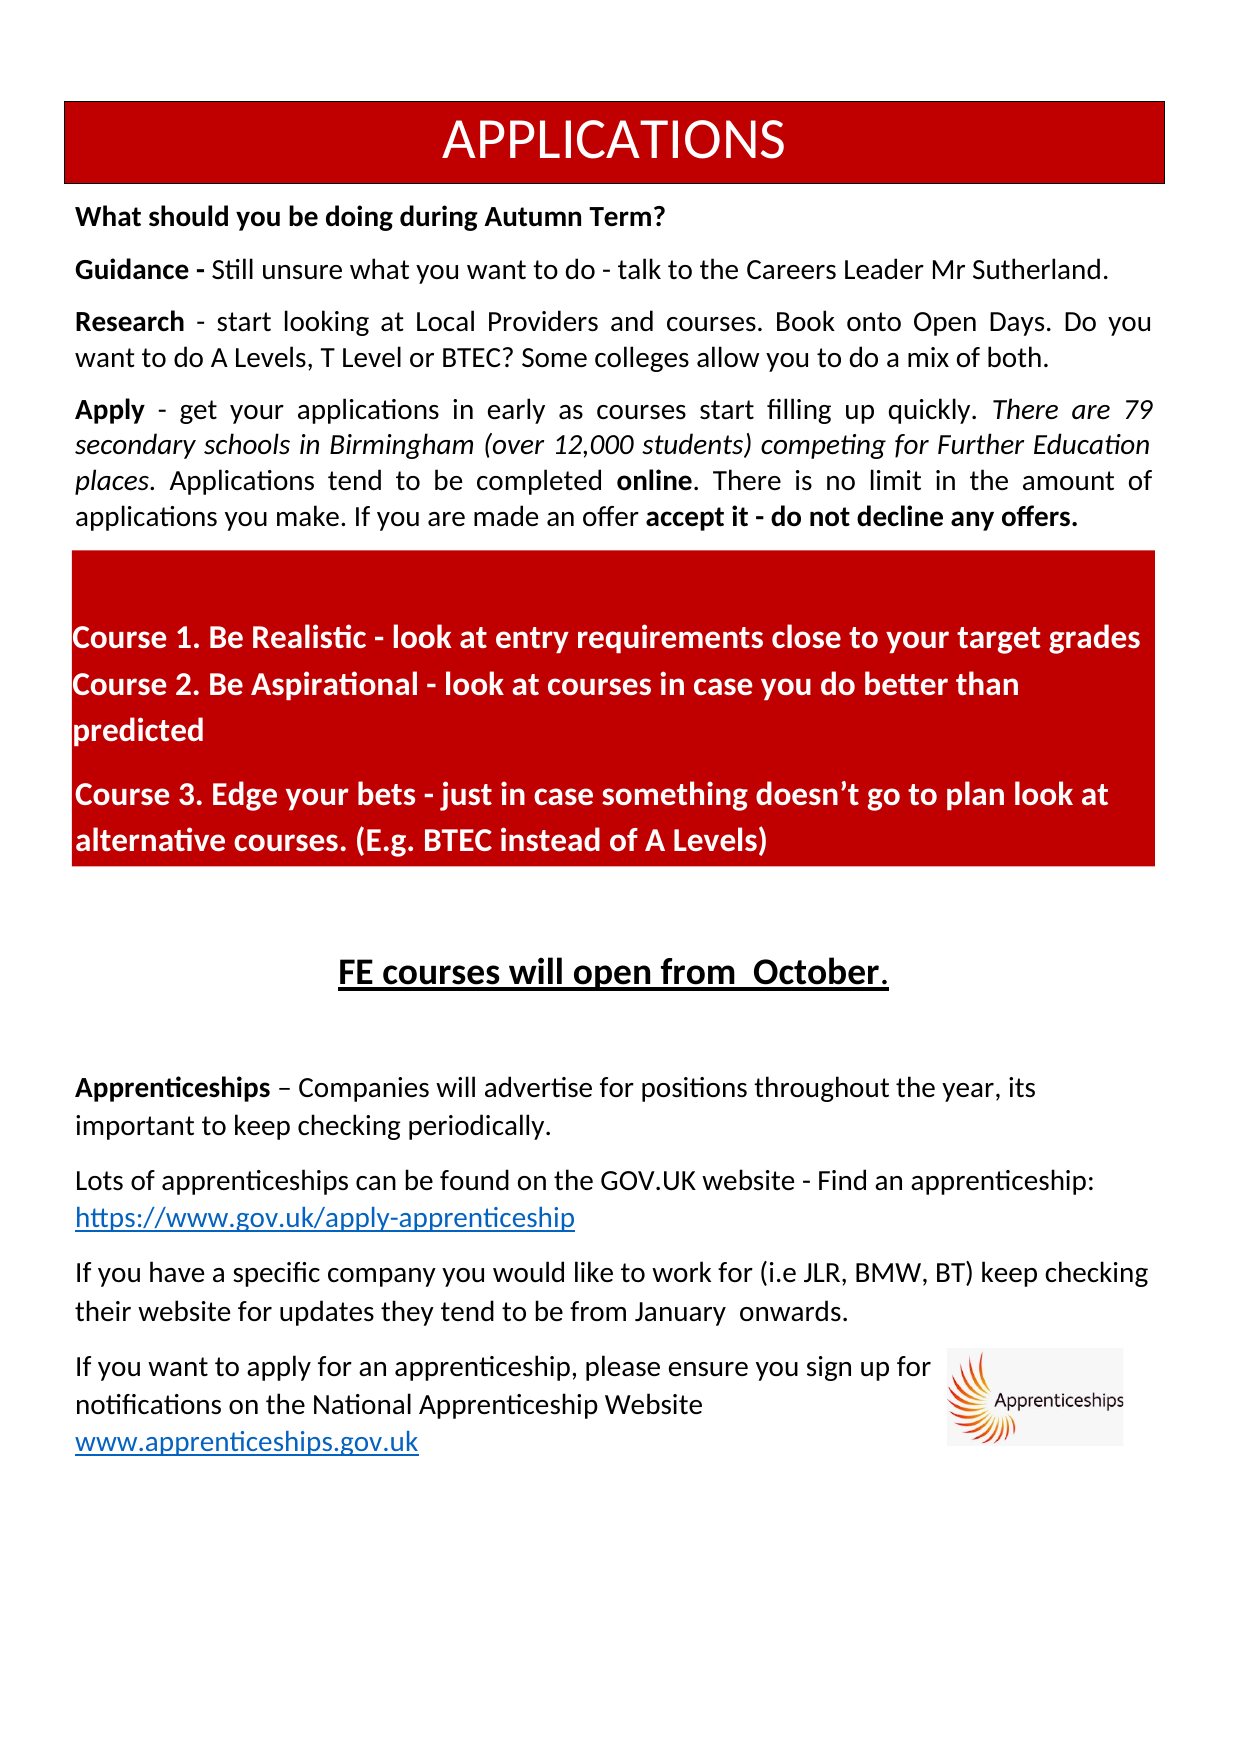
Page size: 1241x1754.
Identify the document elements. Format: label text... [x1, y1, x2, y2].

picture [946, 1348, 1124, 1446]
subtitle What should you be doing during Autumn Term? [75, 198, 1203, 234]
text Research - start looking at Local Providers and courses. Book onto Open Days. Do you want to do A Levels, T Level or BTEC? Some colleges allow you to do a mix of both. [75, 303, 1152, 374]
text If you have a specific company you would like to work for (i.e JLR, BMW, BT) keep checking their website for updates they tend to be from January onwards. [75, 1254, 1151, 1329]
text FE courses will open from October. [78, 948, 1149, 993]
text If you want to apply for an apprenticeship, please ensure you sign up for notifications on the National Apprenticeship Website www.apprenticeships.gov.uk [75, 1348, 934, 1459]
text Apprenticeships – Companies will advertise for positions throughout the year, its important to keep checking periodically. [75, 1069, 1039, 1142]
text Guidance - Still unsure what you want to do - talk to the Careers Leader Mr Sutherland. [75, 251, 1152, 286]
text Apply - get your applications in early as courses start filling up quickly. There are 79 secondary schools in Birmingham (over 12,000 students) competing for Further Education places. Applications tend to be completed online. There is no limit in the amount of applications you make. If you are made an offer accept it - do not decline any offers. [75, 391, 1152, 533]
text Lots of apprenticeships can be found on the GOV.UK website - Find an apprenticeship: https://www.gov.uk/apply-apprenticeship [75, 1162, 1096, 1235]
